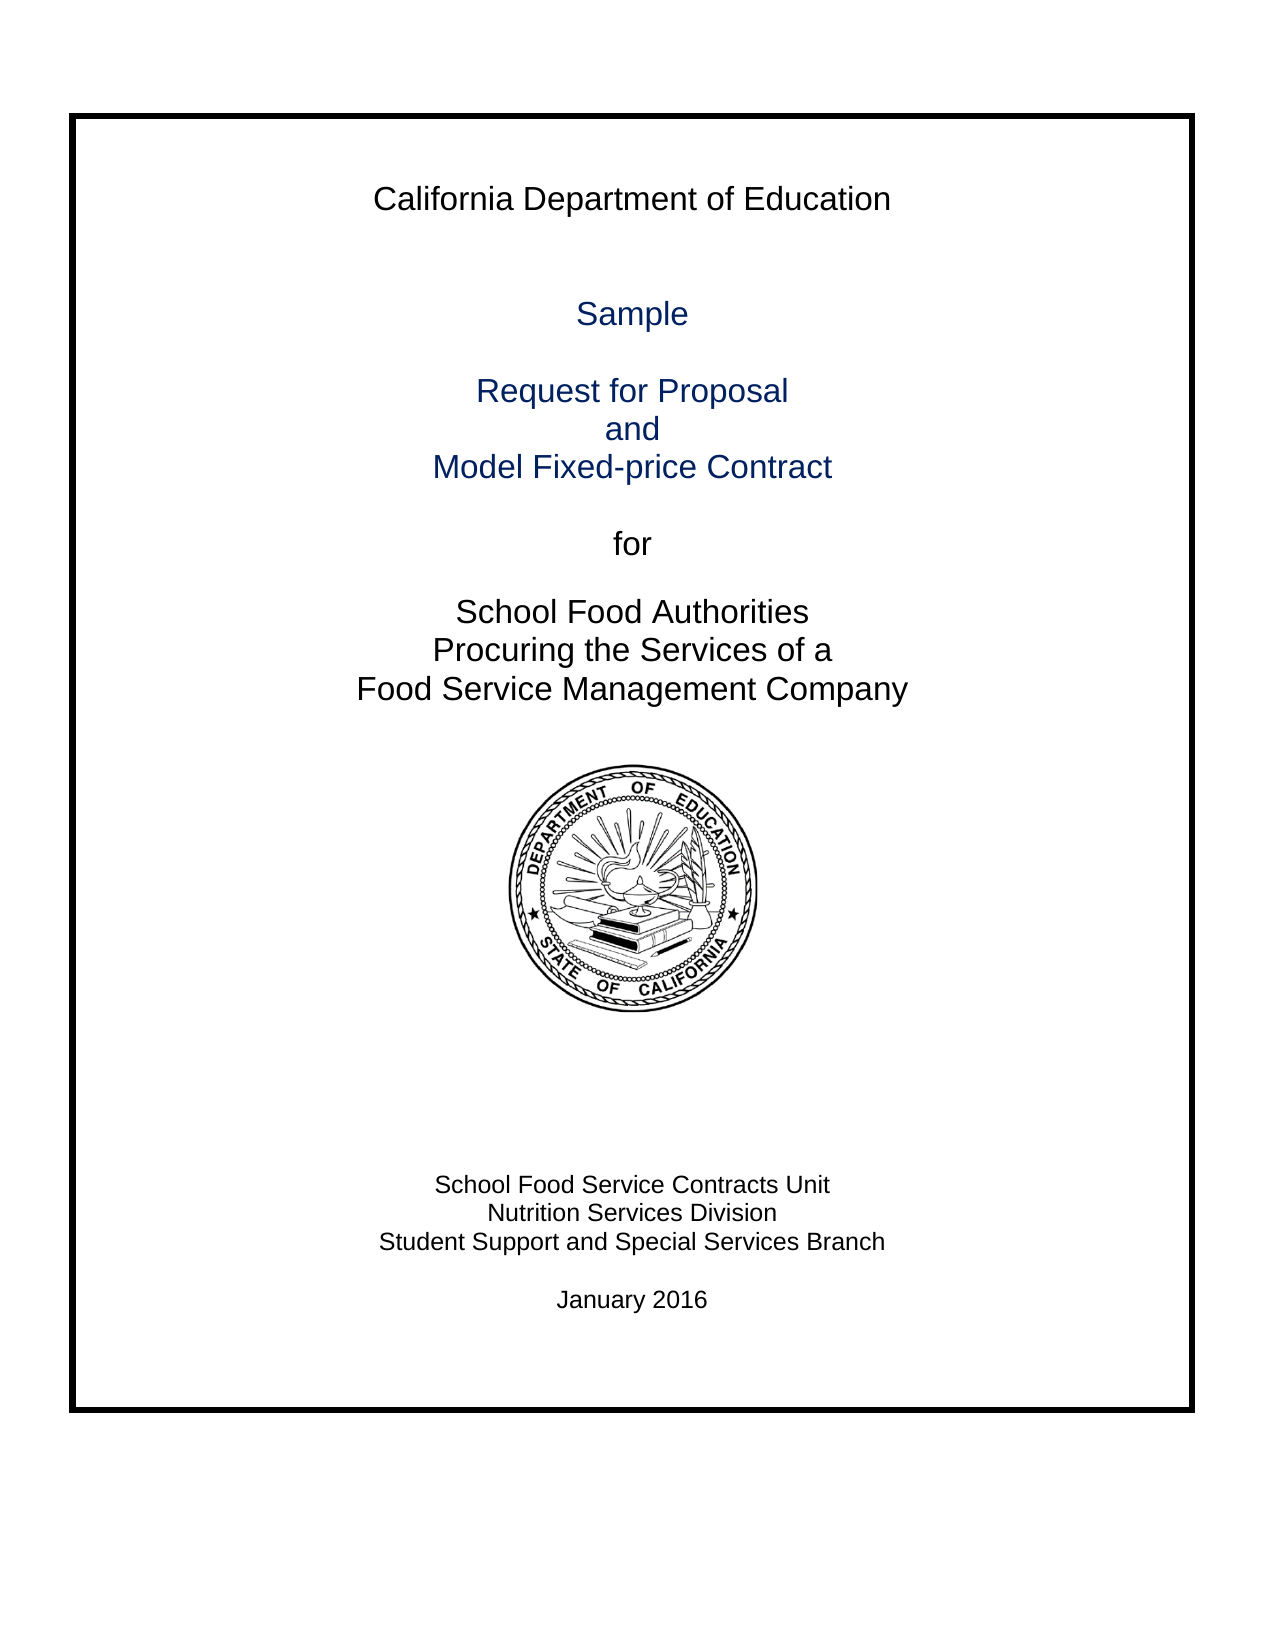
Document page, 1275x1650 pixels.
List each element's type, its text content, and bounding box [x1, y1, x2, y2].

text Sample [84, 294, 1181, 332]
text School Food Service Contracts Unit [84, 1169, 1181, 1198]
text Food Service Management Company [84, 668, 1181, 707]
text Model Fixed-price Contract [84, 448, 1181, 486]
picture [508, 764, 758, 1013]
text School Food Authorities [84, 592, 1181, 630]
text Request for Proposal [84, 332, 1181, 409]
text for [84, 524, 1181, 592]
text and [84, 409, 1181, 448]
text January 2016 [84, 1284, 1181, 1313]
text Nutrition Services Division [84, 1198, 1181, 1227]
text Student Support and Special Services Branch [84, 1227, 1181, 1256]
text Procuring the Services of a [84, 630, 1181, 668]
text California Department of Education [84, 178, 1181, 217]
